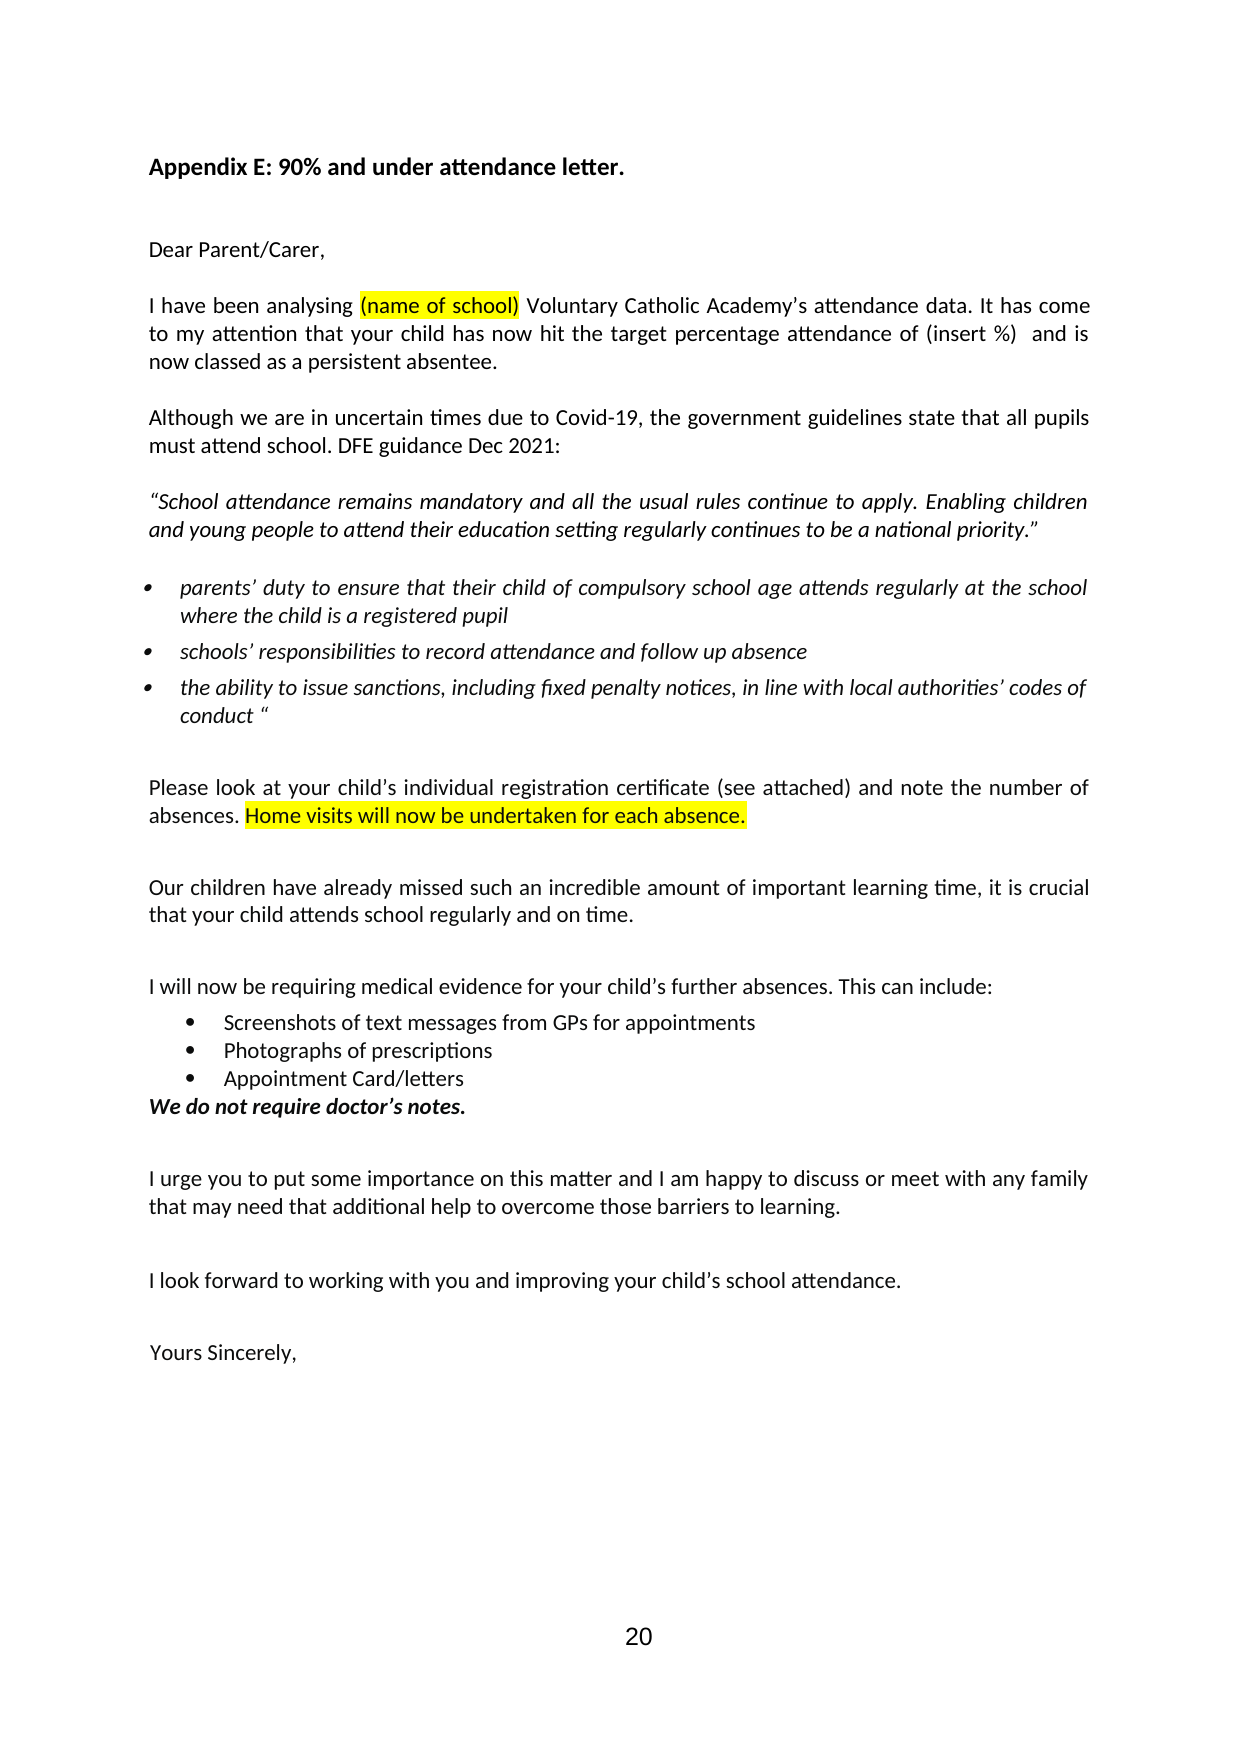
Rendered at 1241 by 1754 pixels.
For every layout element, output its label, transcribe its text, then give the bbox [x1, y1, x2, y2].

text I look forward to working with you and improving your child’s school attendance. [148, 1266, 1091, 1294]
list Screenshots of text messages from GPs for appointments [186, 1008, 1091, 1036]
list the ability to issue sanctions, including fixed penalty notices, in line with local authorities’ codes of conduct “ [142, 673, 1091, 729]
text Dear Parent/Carer, [148, 235, 1091, 263]
text “School attendance remains mandatory and all the usual rules continue to apply. Enabling children and young people to attend their education setting regularly continues to be a national priority.” [148, 487, 1091, 543]
subtitle Appendix E: 90% and under attendance letter. [148, 151, 1091, 182]
text We do not require doctor’s notes. [148, 1092, 1091, 1120]
text Please look at your child’s individual registration certificate (see attached) and note the number of absences. Home visits will now be undertaken for each absence. [148, 773, 1091, 829]
list parents’ duty to ensure that their child of compulsory school age attends regularly at the school where the child is a registered pupil [142, 573, 1091, 629]
list Appointment Card/letters [186, 1064, 1091, 1092]
text I will now be requiring medical evidence for your child’s further absences. This can include: [148, 972, 1091, 1000]
text Our children have already missed such an incredible amount of important learning time, it is crucial that your child attends school regularly and on time. [148, 873, 1091, 929]
list schools’ responsibilities to record attendance and follow up absence [142, 637, 1091, 665]
text Yours Sincerely, [150, 1338, 1091, 1366]
text Although we are in uncertain times due to Covid-19, the government guidelines state that all pupils must attend school. DFE guidance Dec 2021: [148, 403, 1091, 459]
list Photographs of prescriptions [186, 1036, 1091, 1064]
text I urge you to put some importance on this matter and I am happy to discuss or meet with any family that may need that additional help to overcome those barriers to learning. [148, 1164, 1091, 1220]
text I have been analysing (name of school) Voluntary Catholic Academy’s attendance data. It has come to my attention that your child has now hit the target percentage attendance of (insert %) and is now classed as a persistent absentee. [148, 291, 1091, 375]
